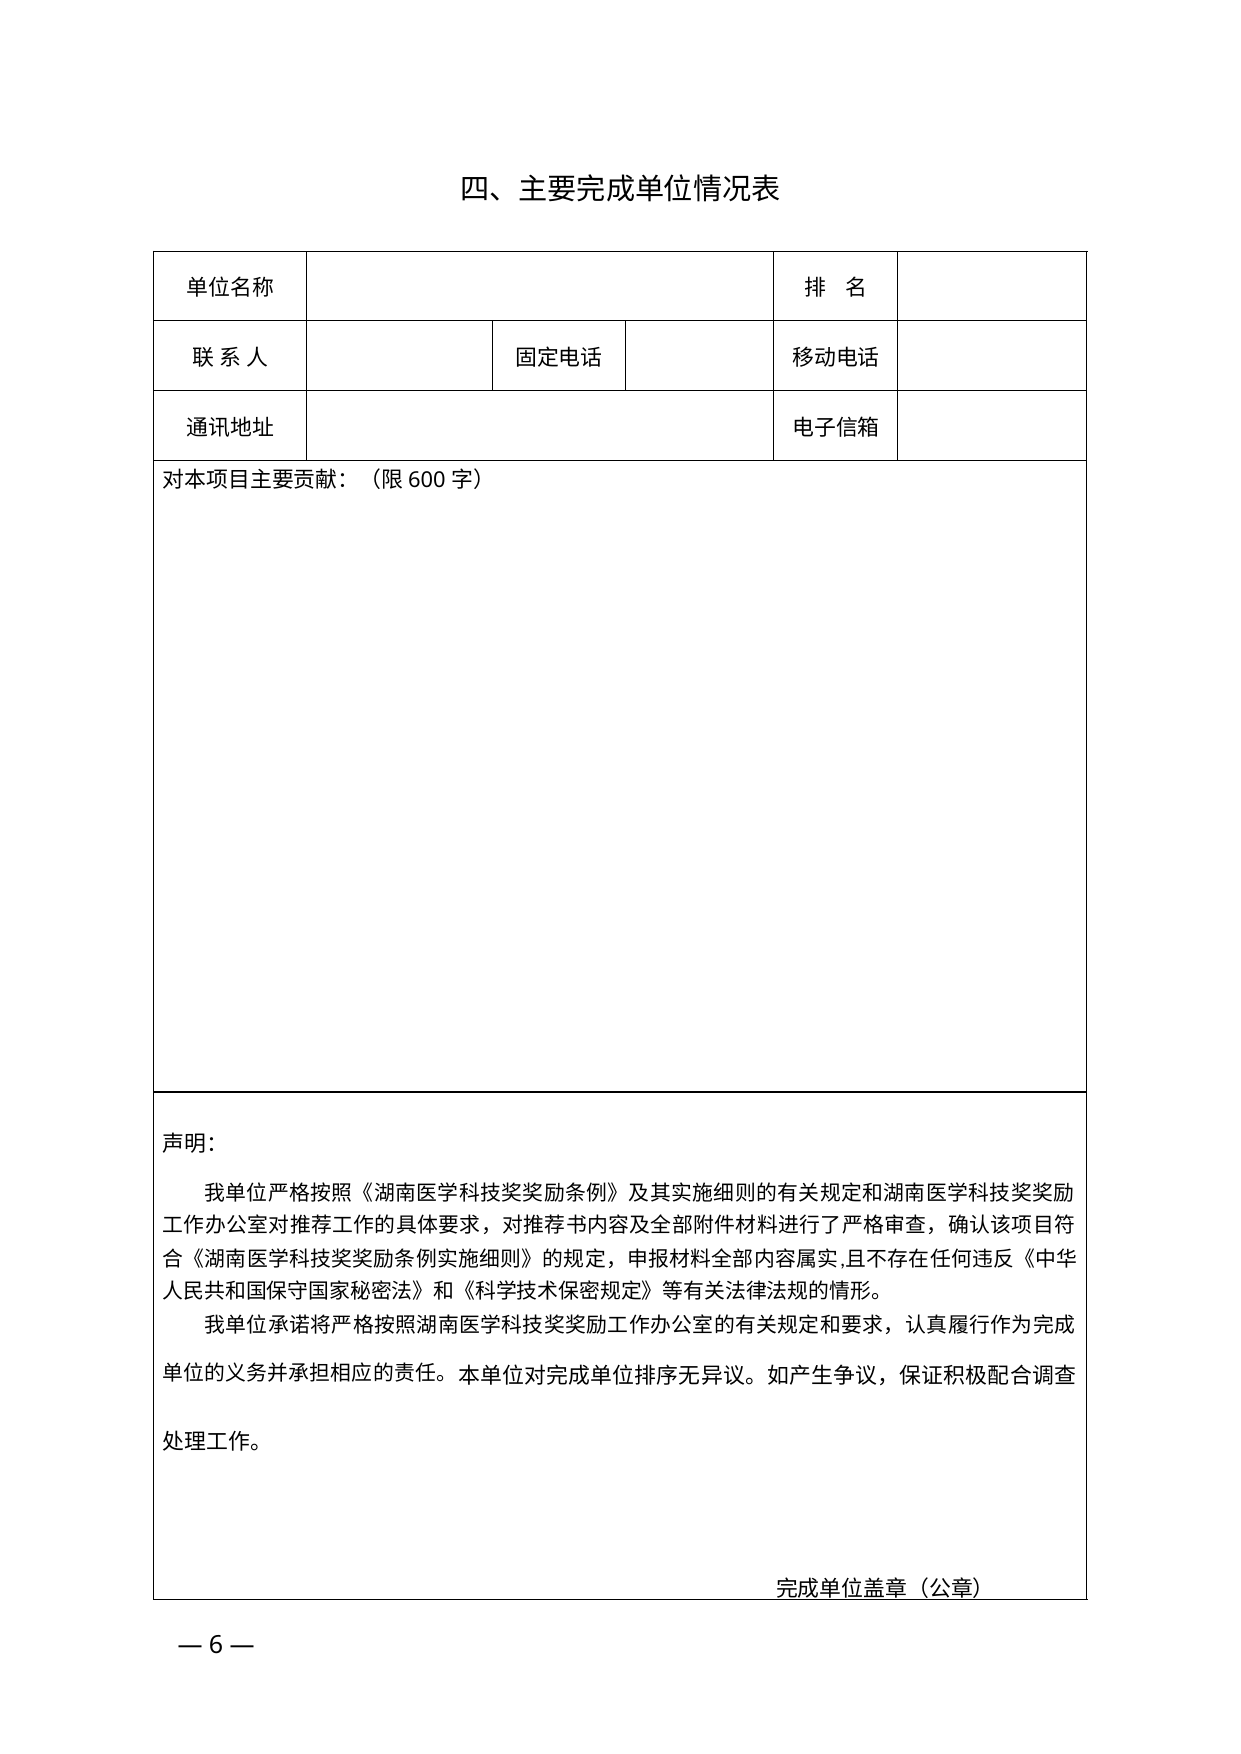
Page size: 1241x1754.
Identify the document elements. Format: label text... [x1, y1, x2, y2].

table_cell [307, 321, 492, 390]
table_cell 电子信箱 [774, 391, 897, 460]
table_header [307, 252, 773, 320]
table_cell 移动电话 [774, 321, 897, 390]
table_cell [626, 321, 773, 390]
table_cell 声明： 我单位严格按照《湖南医学科技奖奖励条例》及其实施细则的有关规定和湖南医学科技奖奖励工作办公室对推荐工作的具体要求，对推荐书内容及全部附件材料进行了严格审查，确认该项目符合《湖南医学科技奖奖励条例实施细则》的规定，申报材料全部内容属实,且不存在任何违反《中华人民共和国保守国家秘密法》和《科学技术保密规定》等有关法律法规的情形。 我单位承诺将严格按照湖南医学科技奖奖励工作办公室的有关规定和要求，认真履行作为完成单位的义务并承担相应的责任。本单位对完成单位排序无异议。如产生争议，保证积极配合调查处理工作。 完成单位盖章（公章） 年 月 日 [154, 1093, 1086, 1599]
table_cell [898, 391, 1086, 460]
table_header [898, 252, 1086, 320]
table_cell 通讯地址 [154, 391, 306, 460]
table_header 排 名 [774, 252, 897, 320]
table_cell 联 系 人 [154, 321, 306, 390]
table_cell [898, 321, 1086, 390]
table_cell 对本项目主要贡献：（限 600 字） [154, 461, 1086, 1091]
text 四、主要完成单位情况表 [177, 151, 1063, 217]
table_cell [307, 391, 773, 460]
table_cell 固定电话 [493, 321, 625, 390]
table_header 单位名称 [154, 252, 306, 320]
